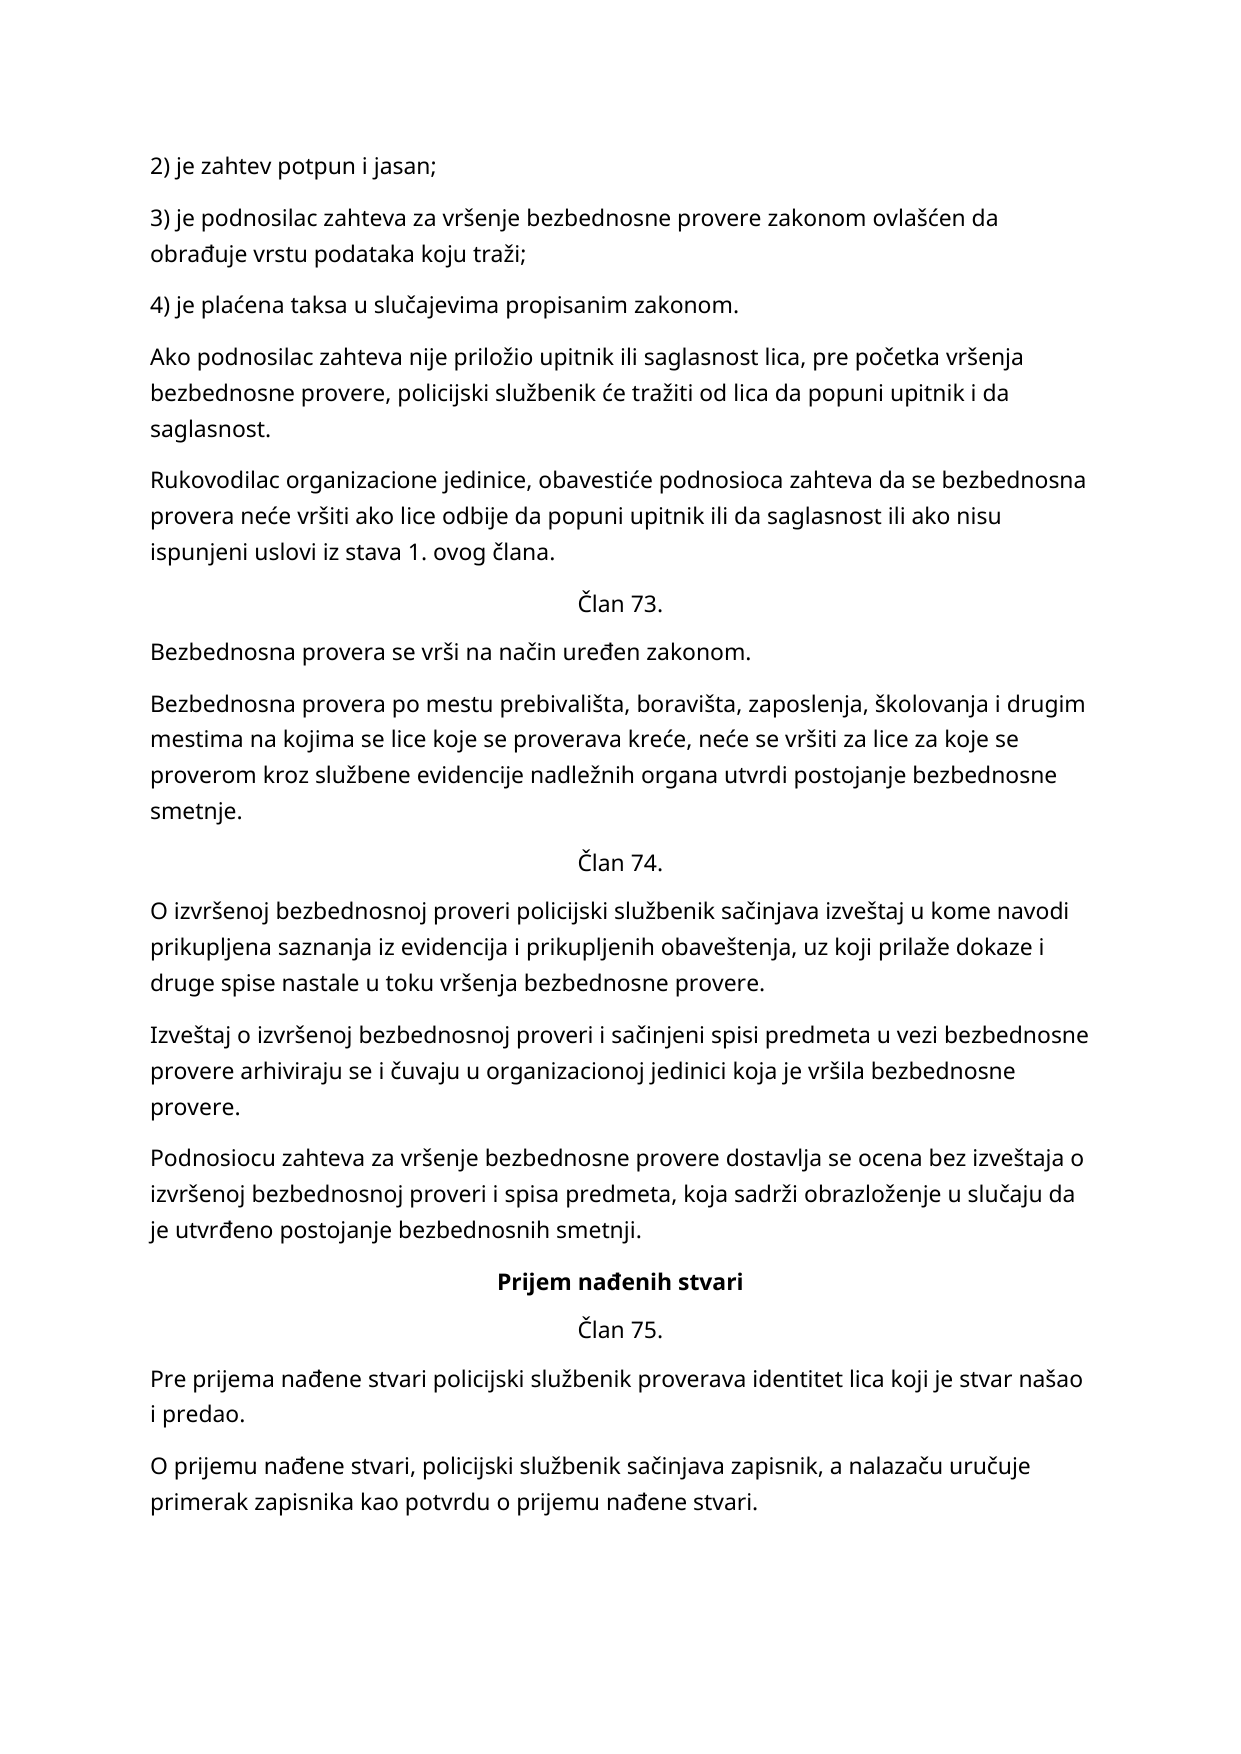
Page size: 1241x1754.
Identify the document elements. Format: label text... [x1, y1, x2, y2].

text Ako podnosilac zahteva nije priložio upitnik ili saglasnost lica, pre početka vršenja bezbednosne provere, policijski službenik će tražiti od lica da popuni upitnik i da saglasnost. [150, 341, 1090, 444]
text Pre prijema nađene stvari policijski službenik proverava identitet lica koji je stvar našao i predao. [150, 1362, 1090, 1430]
text Podnosiocu zahteva za vršenje bezbednosne provere dostavlјa se ocena bez izveštaja o izvršenoj bezbednosnoj proveri i spisa predmeta, koja sadrži obrazloženje u slučaju da je utvrđeno postojanje bezbednosnih smetnji. [150, 1142, 1090, 1245]
text Bezbednosna provera se vrši na način uređen zakonom. [150, 636, 1090, 667]
text Član 75. [150, 1314, 1090, 1345]
text O prijemu nađene stvari, policijski službenik sačinjava zapisnik, a nalazaču uručuje primerak zapisnika kao potvrdu o prijemu nađene stvari. [150, 1450, 1090, 1517]
text Izveštaj o izvršenoj bezbednosnoj proveri i sačinjeni spisi predmeta u vezi bezbednosne provere arhiviraju se i čuvaju u organizacionoj jedinici koja je vršila bezbednosne provere. [150, 1019, 1090, 1122]
text Bezbednosna provera po mestu prebivališta, boravišta, zaposlenja, školovanja i drugim mestima na kojima se lice koje se proverava kreće, neće se vršiti za lice za koje se proverom kroz službene evidencije nadležnih organa utvrdi postojanje bezbednosne smetnje. [150, 687, 1090, 827]
text Prijem nađenih stvari [150, 1266, 1090, 1297]
text 3) je podnosilac zahteva za vršenje bezbednosne provere zakonom ovlašćen da obrađuje vrstu podataka koju traži; [150, 202, 1090, 269]
text O izvršenoj bezbednosnoj proveri policijski službenik sačinjava izveštaj u kome navodi prikuplјena saznanja iz evidencija i prikuplјenih obaveštenja, uz koji prilaže dokaze i druge spise nastale u toku vršenja bezbednosne provere. [150, 895, 1090, 998]
text Član 74. [150, 847, 1090, 878]
text 4) je plaćena taksa u slučajevima propisanim zakonom. [150, 289, 1090, 320]
text Rukovodilac organizacione jedinice, obavestiće podnosioca zahteva da se bezbednosna provera neće vršiti ako lice odbije da popuni upitnik ili da saglasnost ili ako nisu ispunjeni uslovi iz stava 1. ovog člana. [150, 464, 1090, 567]
text Član 73. [150, 587, 1090, 619]
text 2) je zahtev potpun i jasan; [150, 150, 1090, 181]
